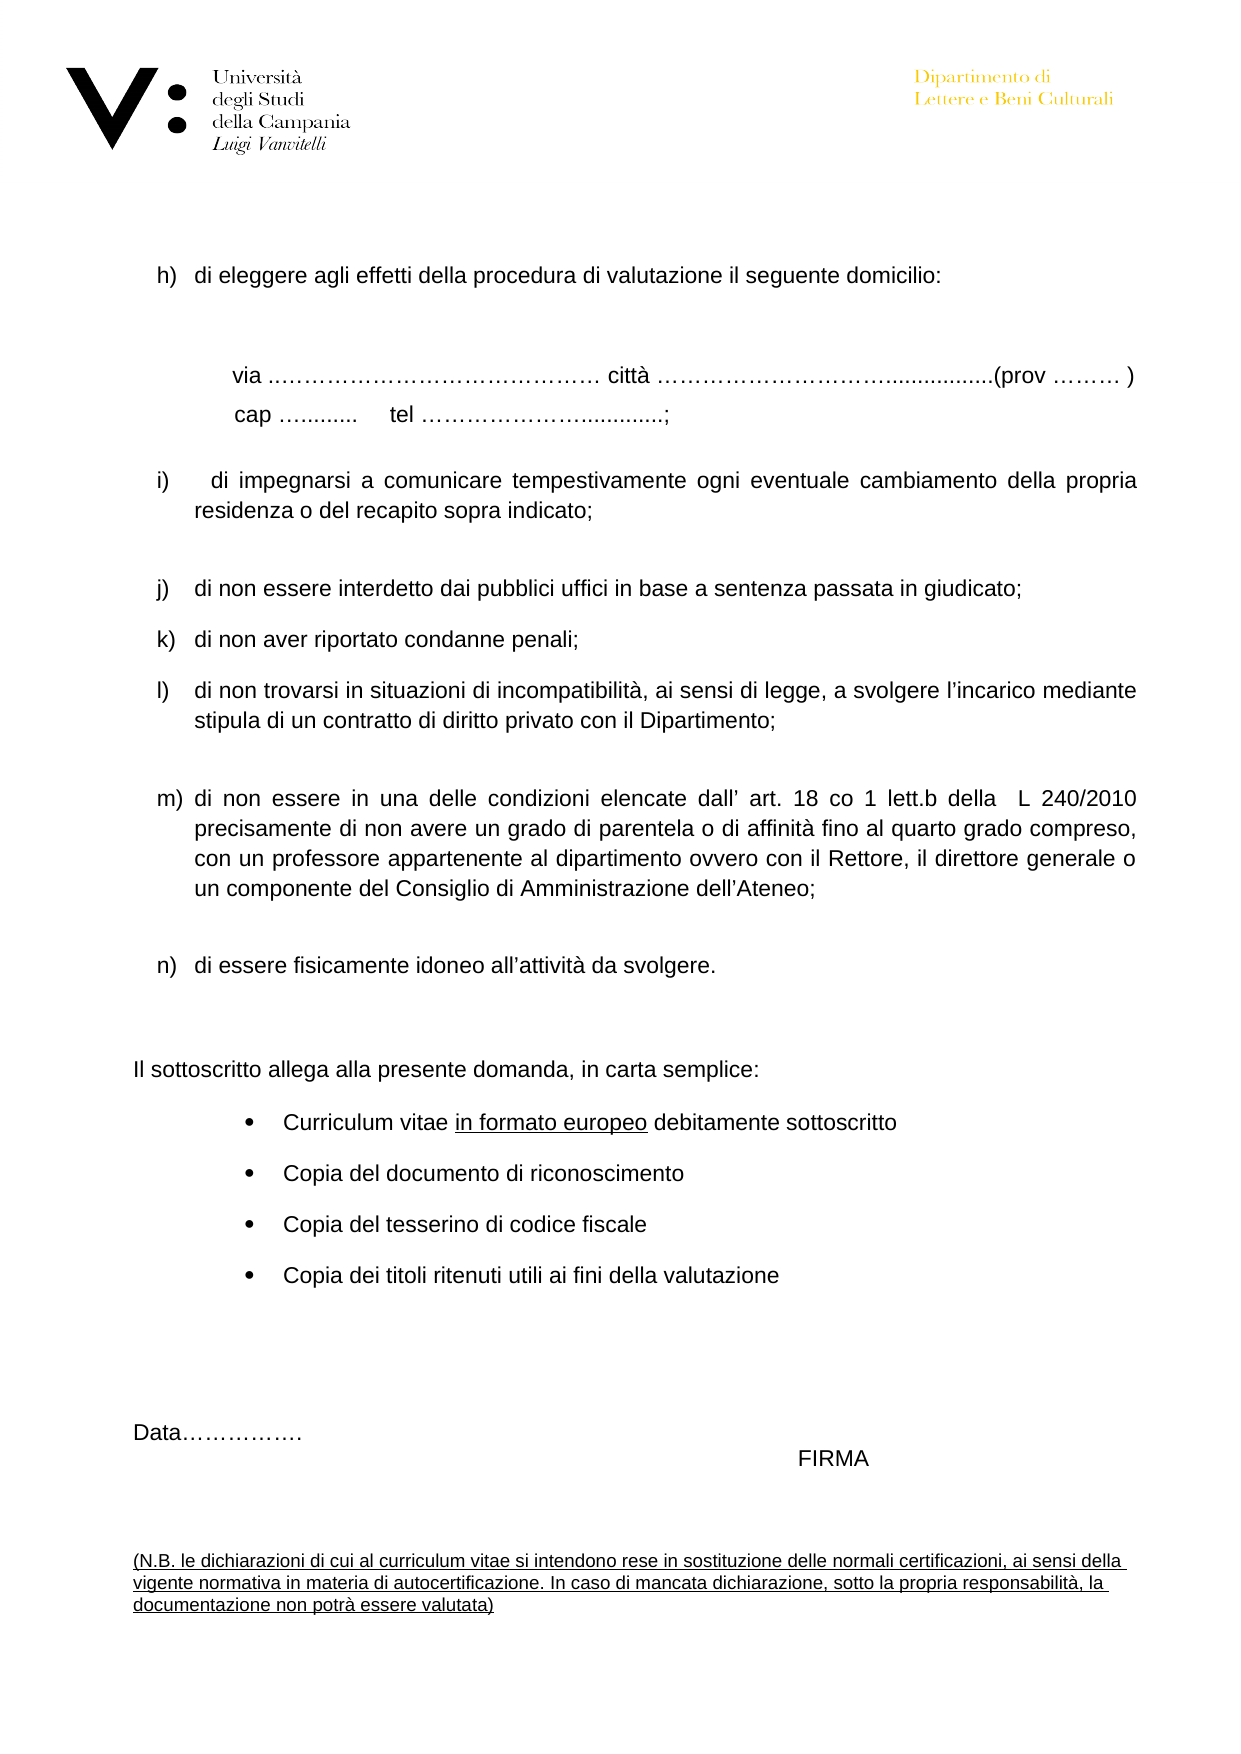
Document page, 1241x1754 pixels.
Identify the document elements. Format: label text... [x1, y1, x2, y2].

text FIRMA [724, 1445, 1138, 1471]
list di non aver riportato condanne penali; [157, 626, 1138, 652]
text Il sottoscritto allega alla presente domanda, in carta semplice: [133, 1056, 1138, 1083]
list di essere fisicamente idoneo all’attività da svolgere. [157, 952, 1138, 979]
picture [0, 0, 1241, 183]
list Copia dei titoli ritenuti utili ai fini della valutazione [245, 1262, 1138, 1288]
list di non trovarsi in situazioni di incompatibilità, ai sensi di legge, a svolgere l’incarico mediante stipula di un contratto di diritto privato con il Dipartimento; [157, 677, 1138, 733]
list di impegnarsi a comunicare tempestivamente ogni eventuale cambiamento della propria residenza o del recapito sopra indicato; [157, 467, 1138, 524]
list di non essere interdetto dai pubblici uffici in base a sentenza passata in giudicato; [157, 575, 1138, 601]
text Data……………. [133, 1418, 1138, 1445]
list di non essere in una delle condizioni elencate dall’ art. 18 co 1 lett.b della L 240/2010 precisamente di non avere un grado di parentela o di affinità fino al quarto grado compreso, con un professore appartenente al dipartimento ovvero con il Rettore, il direttore generale o un componente del Consiglio di Amministrazione dell’Ateneo; [157, 784, 1138, 901]
list di eleggere agli effetti della procedura di valutazione il seguente domicilio: [157, 262, 1138, 288]
list Copia del documento di riconoscimento [245, 1160, 1138, 1186]
list Curriculum vitae in formato europeo debitamente sottoscritto [245, 1109, 1138, 1135]
text (N.B. le dichiarazioni di cui al curriculum vitae si intendono rese in sostituzione delle normali certificazioni, ai sensi della vigente normativa in materia di autocertificazione. In caso di mancata dichiarazione, sotto la propria responsabilità, la documentazione non potrà essere valutata) [133, 1550, 1138, 1615]
list Copia del tesserino di codice fiscale [245, 1211, 1138, 1237]
text cap …......... tel ………………….............; [152, 401, 1138, 428]
text via ..…………………………………… città ………………………….................(prov ……… ) [152, 362, 1138, 388]
